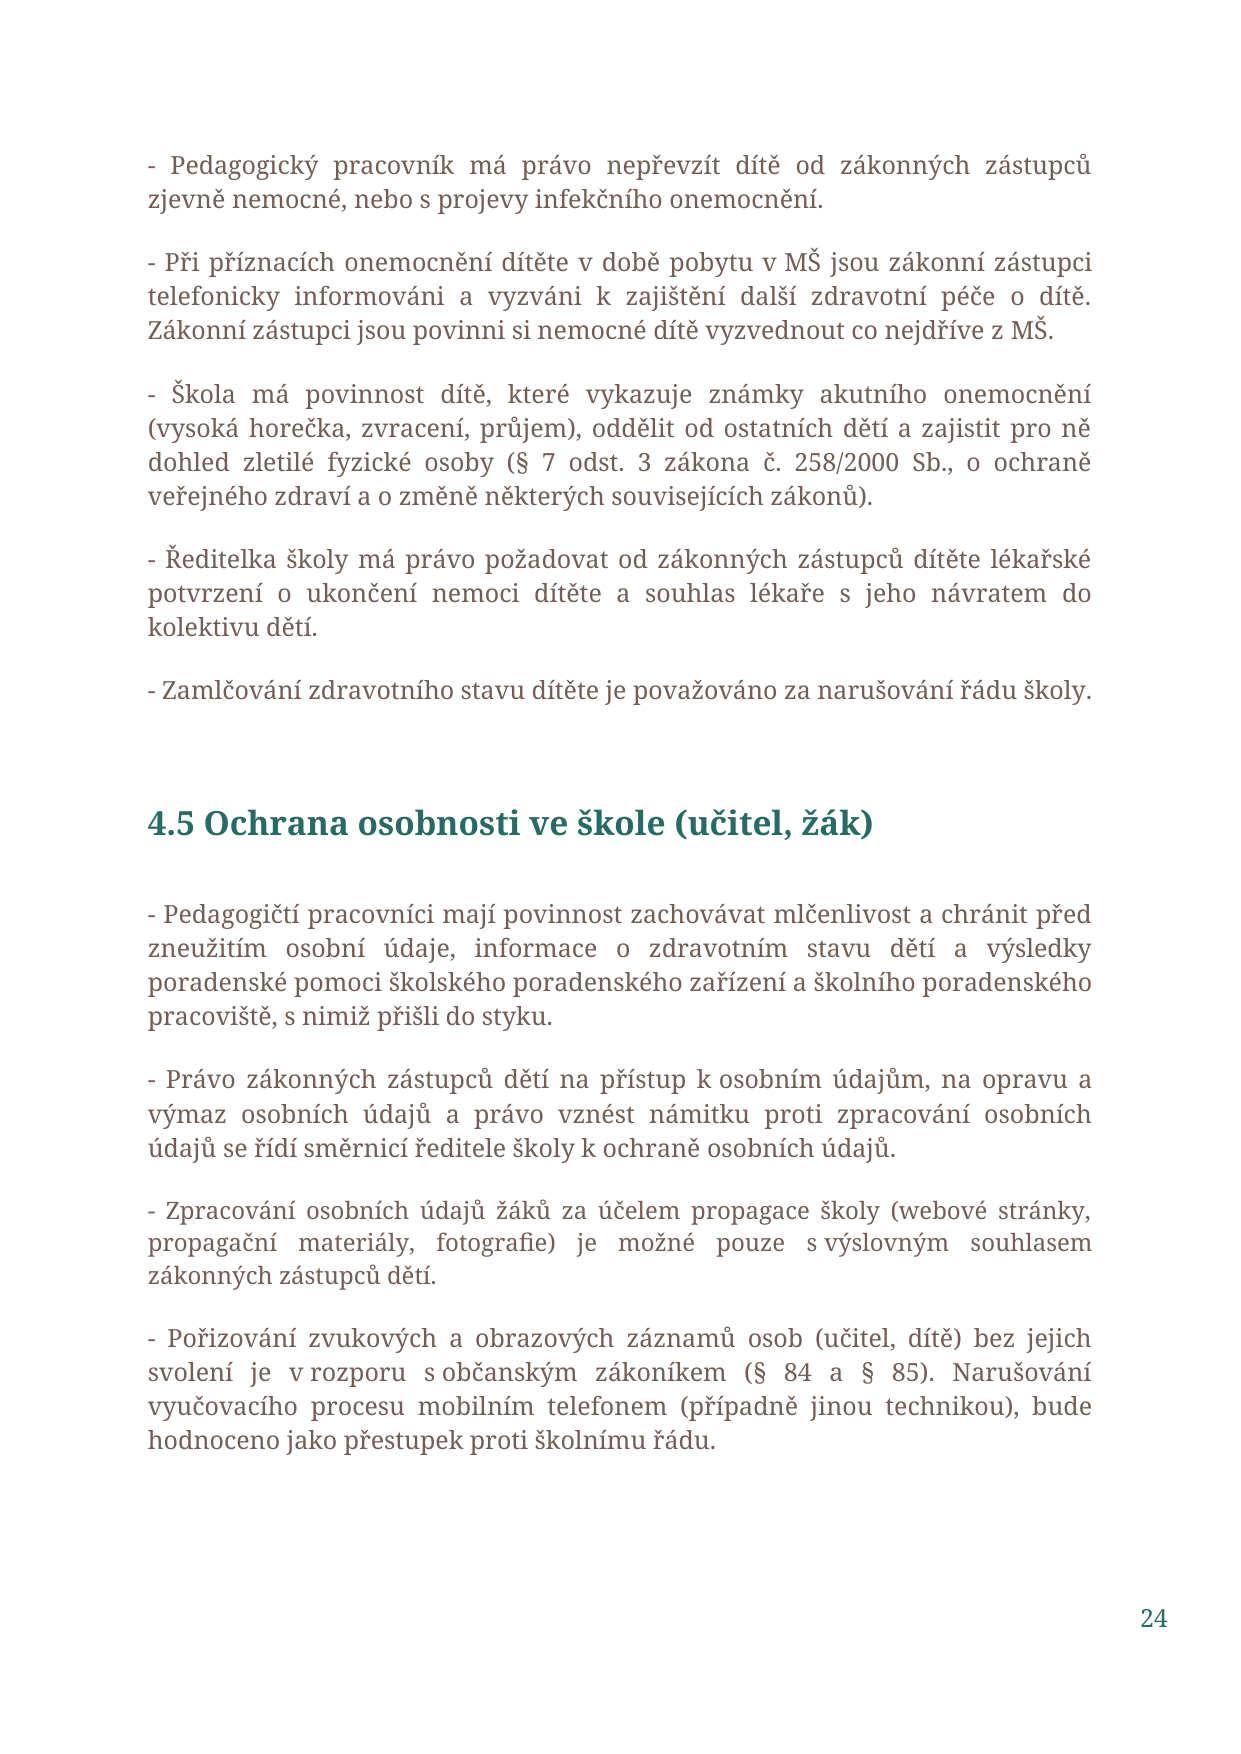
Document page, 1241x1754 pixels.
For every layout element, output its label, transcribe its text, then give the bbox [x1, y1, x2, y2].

subtitle 4.5 Ochrana osobnosti ve škole (učitel, žák) [148, 799, 1093, 845]
text - Zamlčování zdravotního stavu dítěte je považováno za narušování řádu školy. [148, 673, 1093, 707]
text - Pedagogický pracovník má právo nepřevzít dítě od zákonných zástupců zjevně nemocné, nebo s projevy infekčního onemocnění. [148, 148, 1093, 216]
text - Škola má povinnost dítě, které vykazuje známky akutního onemocnění (vysoká horečka, zvracení, průjem), oddělit od ostatních dětí a zajistit pro ně dohled zletilé fyzické osoby (§ 7 odst. 3 zákona č. 258/2000 Sb., o ochraně veřejného zdraví a o změně některých souvisejících zákonů). [148, 376, 1093, 512]
text - Zpracování osobních údajů žáků za účelem propagace školy (webové stránky, propagační materiály, fotografie) je možné pouze s výslovným souhlasem zákonných zástupců dětí. [148, 1193, 1093, 1291]
text - Ředitelka školy má právo požadovat od zákonných zástupců dítěte lékařské potvrzení o ukončení nemoci dítěte a souhlas lékaře s jeho návratem do kolektivu dětí. [148, 542, 1093, 644]
text - Při příznacích onemocnění dítěte v době pobytu v MŠ jsou zákonní zástupci telefonicky informováni a vyzváni k zajištění další zdravotní péče o dítě. Zákonní zástupci jsou povinni si nemocné dítě vyzvednout co nejdříve z MŠ. [148, 245, 1093, 347]
text - Pedagogičtí pracovníci mají povinnost zachovávat mlčenlivost a chránit před zneužitím osobní údaje, informace o zdravotním stavu dětí a výsledky poradenské pomoci školského poradenského zařízení a školního poradenského pracoviště, s nimiž přišli do styku. [148, 897, 1093, 1033]
text - Právo zákonných zástupců dětí na přístup k osobním údajům, na opravu a výmaz osobních údajů a právo vznést námitku proti zpracování osobních údajů se řídí směrnicí ředitele školy k ochraně osobních údajů. [148, 1062, 1093, 1164]
text - Pořizování zvukových a obrazových záznamů osob (učitel, dítě) bez jejich svolení je v rozporu s občanským zákoníkem (§ 84 a § 85). Narušování vyučovacího procesu mobilním telefonem (případně jinou technikou), bude hodnoceno jako přestupek proti školnímu řádu. [148, 1321, 1093, 1457]
